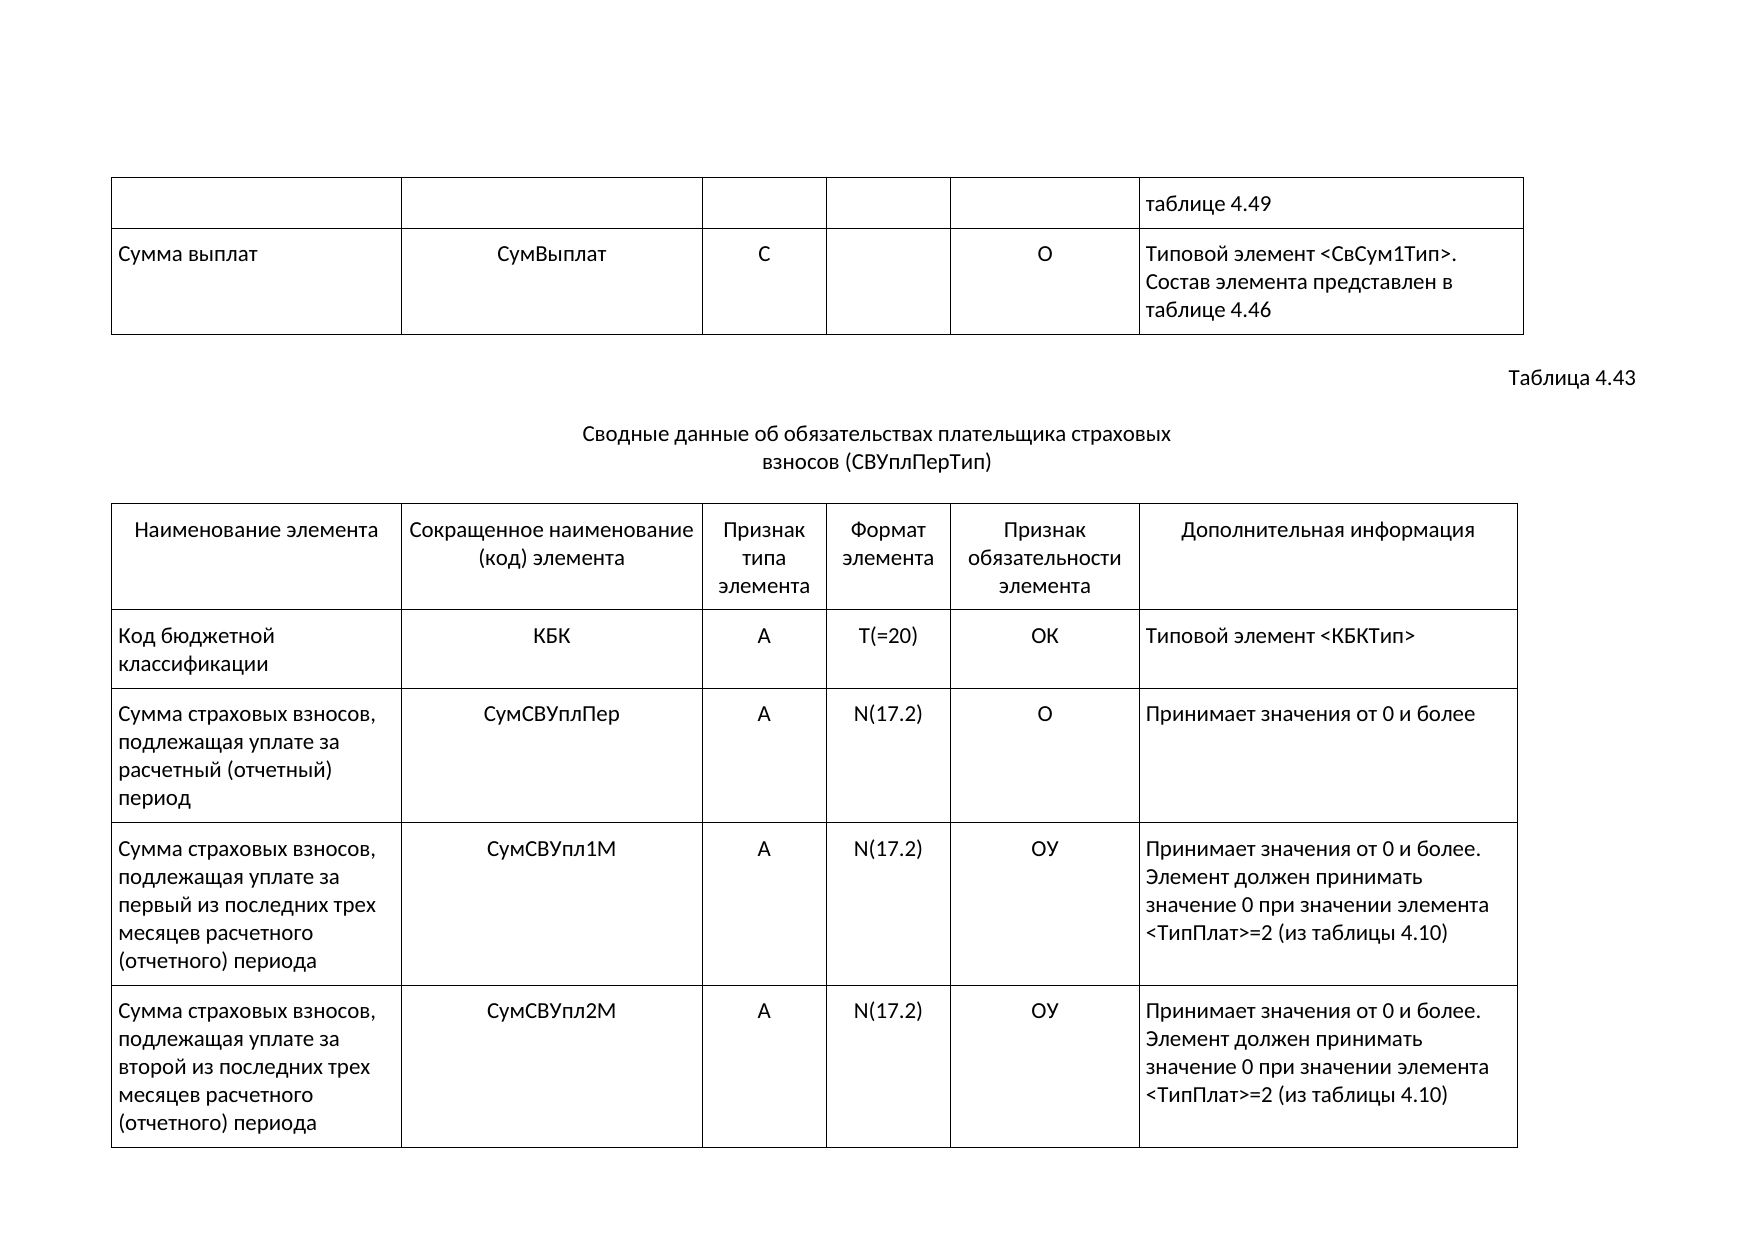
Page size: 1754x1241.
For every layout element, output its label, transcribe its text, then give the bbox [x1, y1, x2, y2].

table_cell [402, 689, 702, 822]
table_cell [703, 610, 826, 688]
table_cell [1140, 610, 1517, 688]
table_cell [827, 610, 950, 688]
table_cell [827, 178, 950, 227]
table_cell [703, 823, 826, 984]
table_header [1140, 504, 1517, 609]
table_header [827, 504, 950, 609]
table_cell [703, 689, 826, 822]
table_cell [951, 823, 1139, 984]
text взносов (СВУплПерТип) [118, 447, 1636, 475]
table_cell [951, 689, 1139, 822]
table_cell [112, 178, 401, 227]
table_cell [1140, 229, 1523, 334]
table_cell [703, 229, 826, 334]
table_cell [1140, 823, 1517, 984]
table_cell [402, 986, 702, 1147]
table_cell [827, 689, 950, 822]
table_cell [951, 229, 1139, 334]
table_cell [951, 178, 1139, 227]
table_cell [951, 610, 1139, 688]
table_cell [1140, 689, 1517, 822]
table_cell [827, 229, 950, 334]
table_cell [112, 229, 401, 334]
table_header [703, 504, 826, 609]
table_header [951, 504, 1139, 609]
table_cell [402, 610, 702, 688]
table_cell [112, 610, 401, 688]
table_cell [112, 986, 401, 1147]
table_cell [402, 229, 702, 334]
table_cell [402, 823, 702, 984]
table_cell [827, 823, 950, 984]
text Таблица 4.43 [118, 363, 1636, 391]
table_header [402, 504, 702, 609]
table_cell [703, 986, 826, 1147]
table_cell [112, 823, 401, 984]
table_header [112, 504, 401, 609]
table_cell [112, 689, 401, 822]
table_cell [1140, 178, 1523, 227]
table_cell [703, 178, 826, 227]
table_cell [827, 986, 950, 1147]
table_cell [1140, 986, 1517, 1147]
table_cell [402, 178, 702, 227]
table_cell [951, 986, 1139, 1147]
text Сводные данные об обязательствах плательщика страховых [118, 419, 1636, 447]
